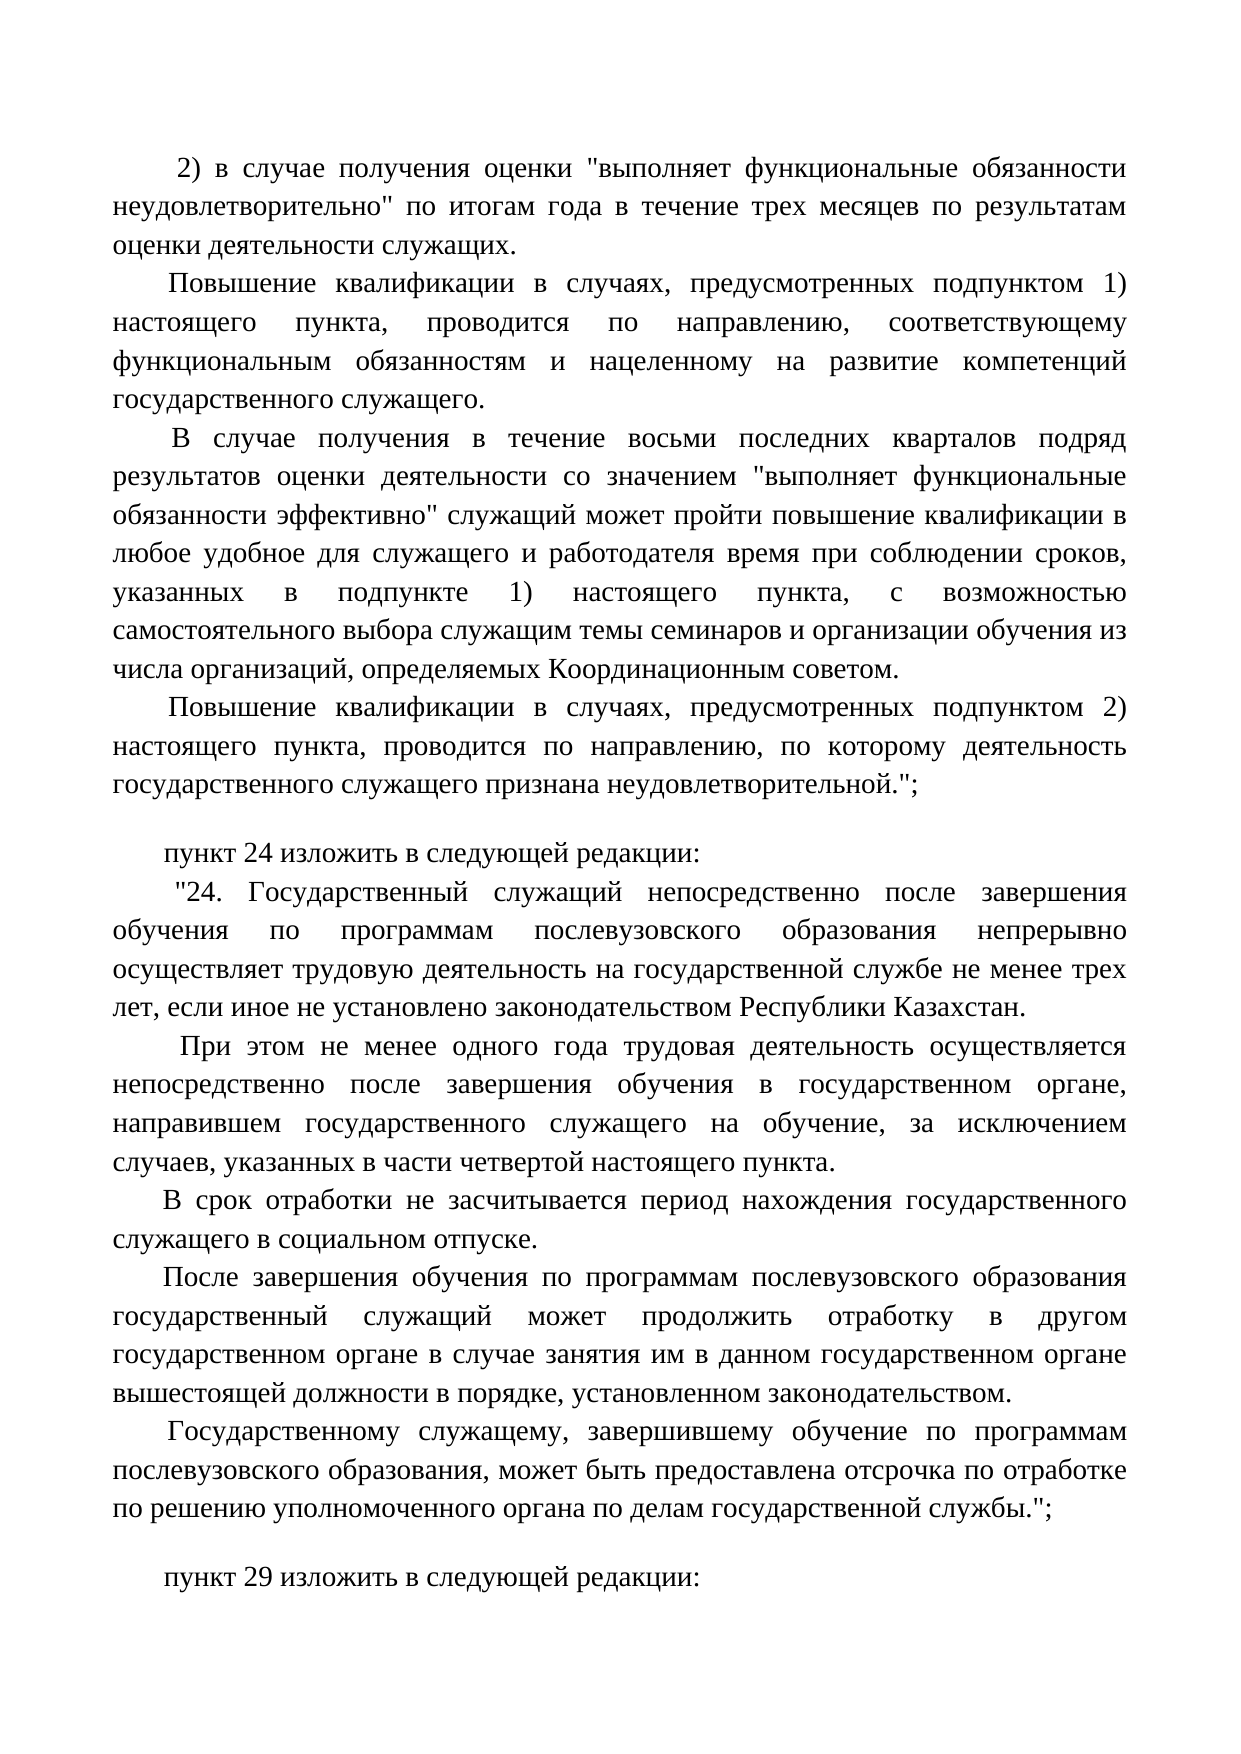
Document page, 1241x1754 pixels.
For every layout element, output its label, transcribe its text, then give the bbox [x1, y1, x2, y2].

text "24. Государственный служащий непосредственно после завершения обучения по программам послевузовского образования непрерывно осуществляет трудовую деятельность на государственной службе не менее трех лет, если иное не установлено законодательством Республики Казахстан. [112, 874, 1128, 1023]
text Повышение квалификации в случаях, предусмотренных подпунктом 1) настоящего пункта, проводится по направлению, соответствующему функциональным обязанностям и нацеленному на развитие компетенций государственного служащего. [112, 266, 1128, 415]
text Повышение квалификации в случаях, предусмотренных подпунктом 2) настоящего пункта, проводится по направлению, по которому деятельность государственного служащего признана неудовлетворительной."; [112, 689, 1128, 800]
text После завершения обучения по программам послевузовского образования государственный служащий может продолжить отработку в другом государственном органе в случае занятия им в данном государственном органе вышестоящей должности в порядке, установленном законодательством. [112, 1259, 1128, 1408]
text В случае получения в течение восьми последних кварталов подряд результатов оценки деятельности со значением "выполняет функциональные обязанности эффективно" служащий может пройти повышение квалификации в любое удобное для служащего и работодателя время при соблюдении сроков, указанных в подпункте 1) настоящего пункта, с возможностью самостоятельного выбора служащим темы семинаров и организации обучения из числа организаций, определяемых Координационным советом. [112, 420, 1128, 684]
text При этом не менее одного года трудовая деятельность осуществляется непосредственно после завершения обучения в государственном органе, направившем государственного служащего на обучение, за исключением случаев, указанных в части четвертой настоящего пункта. [112, 1028, 1128, 1177]
text В срок отработки не засчитывается период нахождения государственного служащего в социальном отпуске. [112, 1182, 1128, 1254]
text пункт 24 изложить в следующей редакции: [112, 835, 1128, 869]
text Государственному служащему, завершившему обучение по программам послевузовского образования, может быть предоставлена отсрочка по отработке по решению уполномоченного органа по делам государственной службы."; [112, 1413, 1128, 1524]
text 2) в случае получения оценки "выполняет функциональные обязанности неудовлетворительно" по итогам года в течение трех месяцев по результатам оценки деятельности служащих. [112, 150, 1128, 261]
text пункт 29 изложить в следующей редакции: [112, 1559, 1128, 1593]
